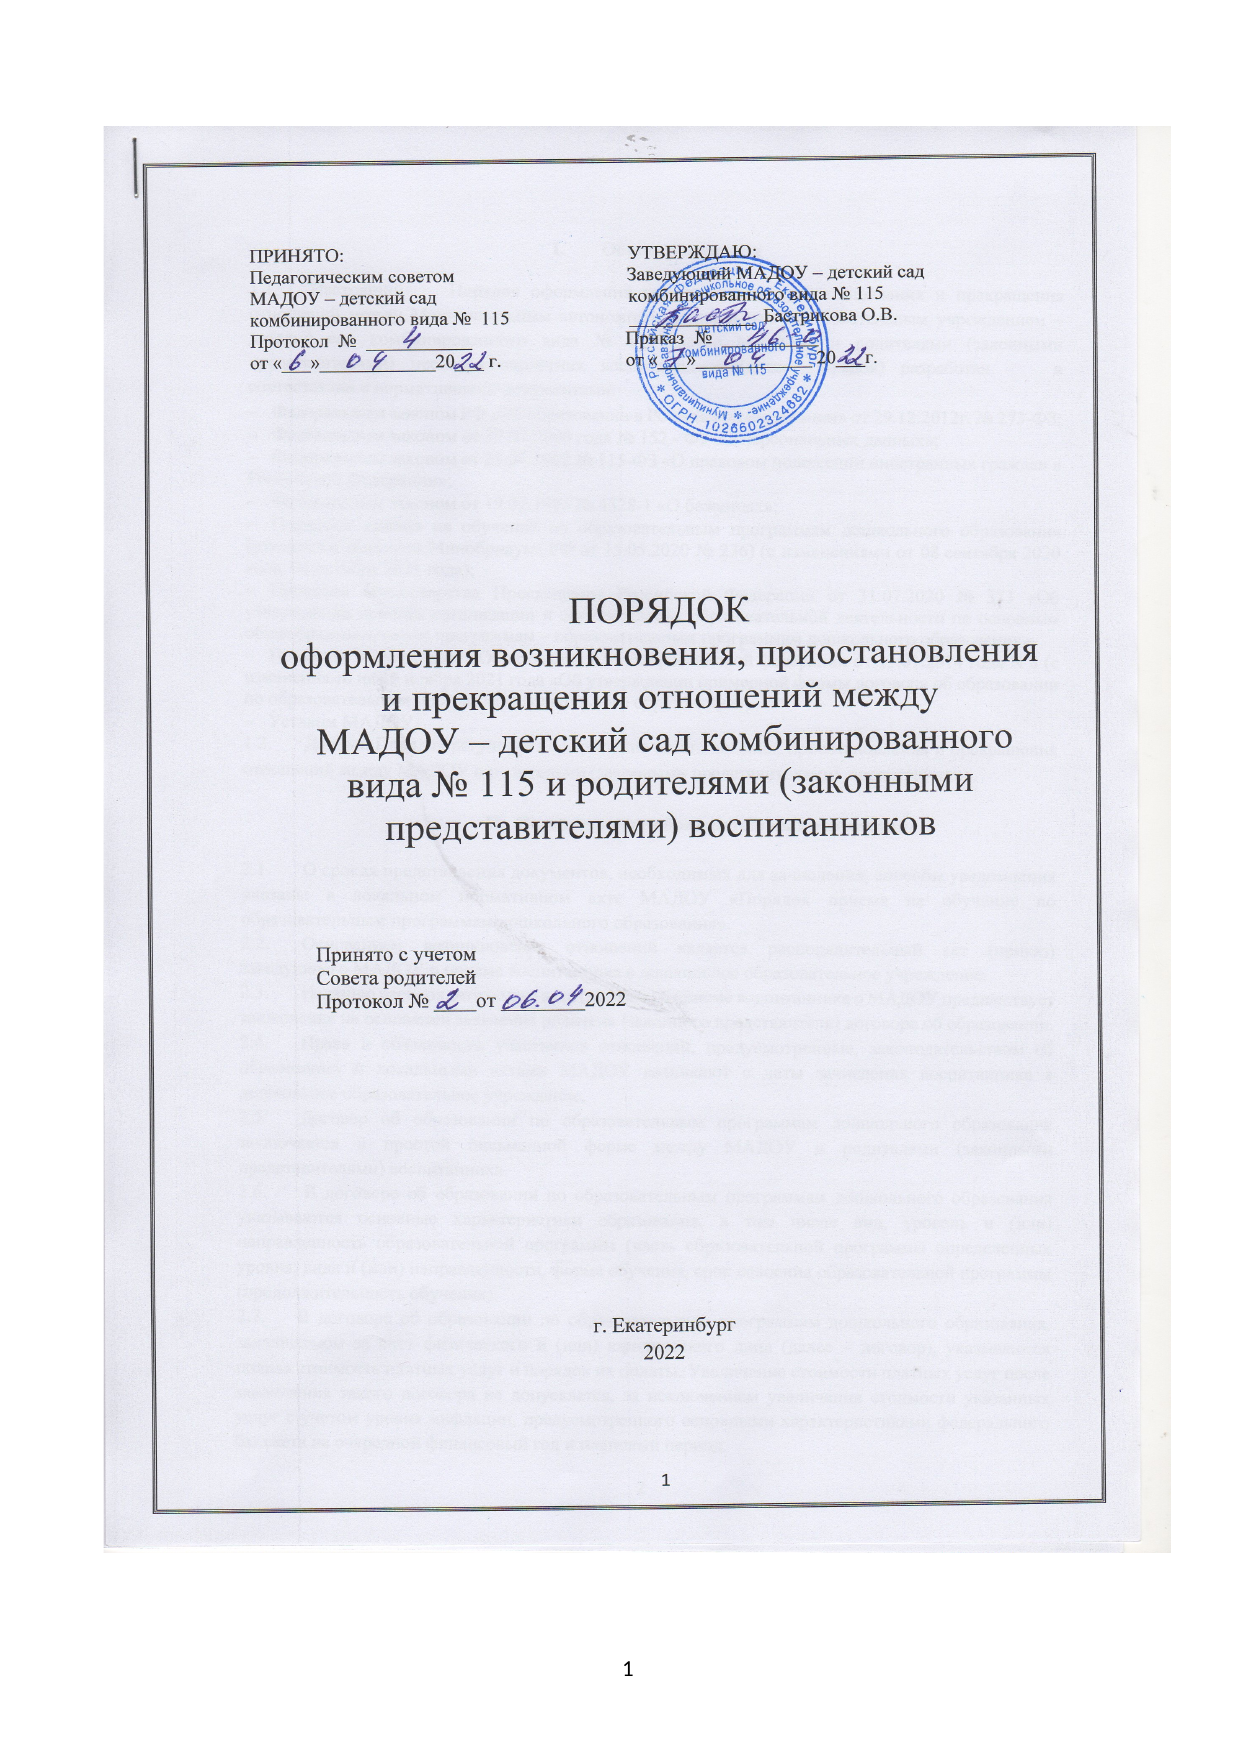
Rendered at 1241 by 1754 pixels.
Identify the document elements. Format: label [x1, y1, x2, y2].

picture [103, 126, 1171, 1553]
